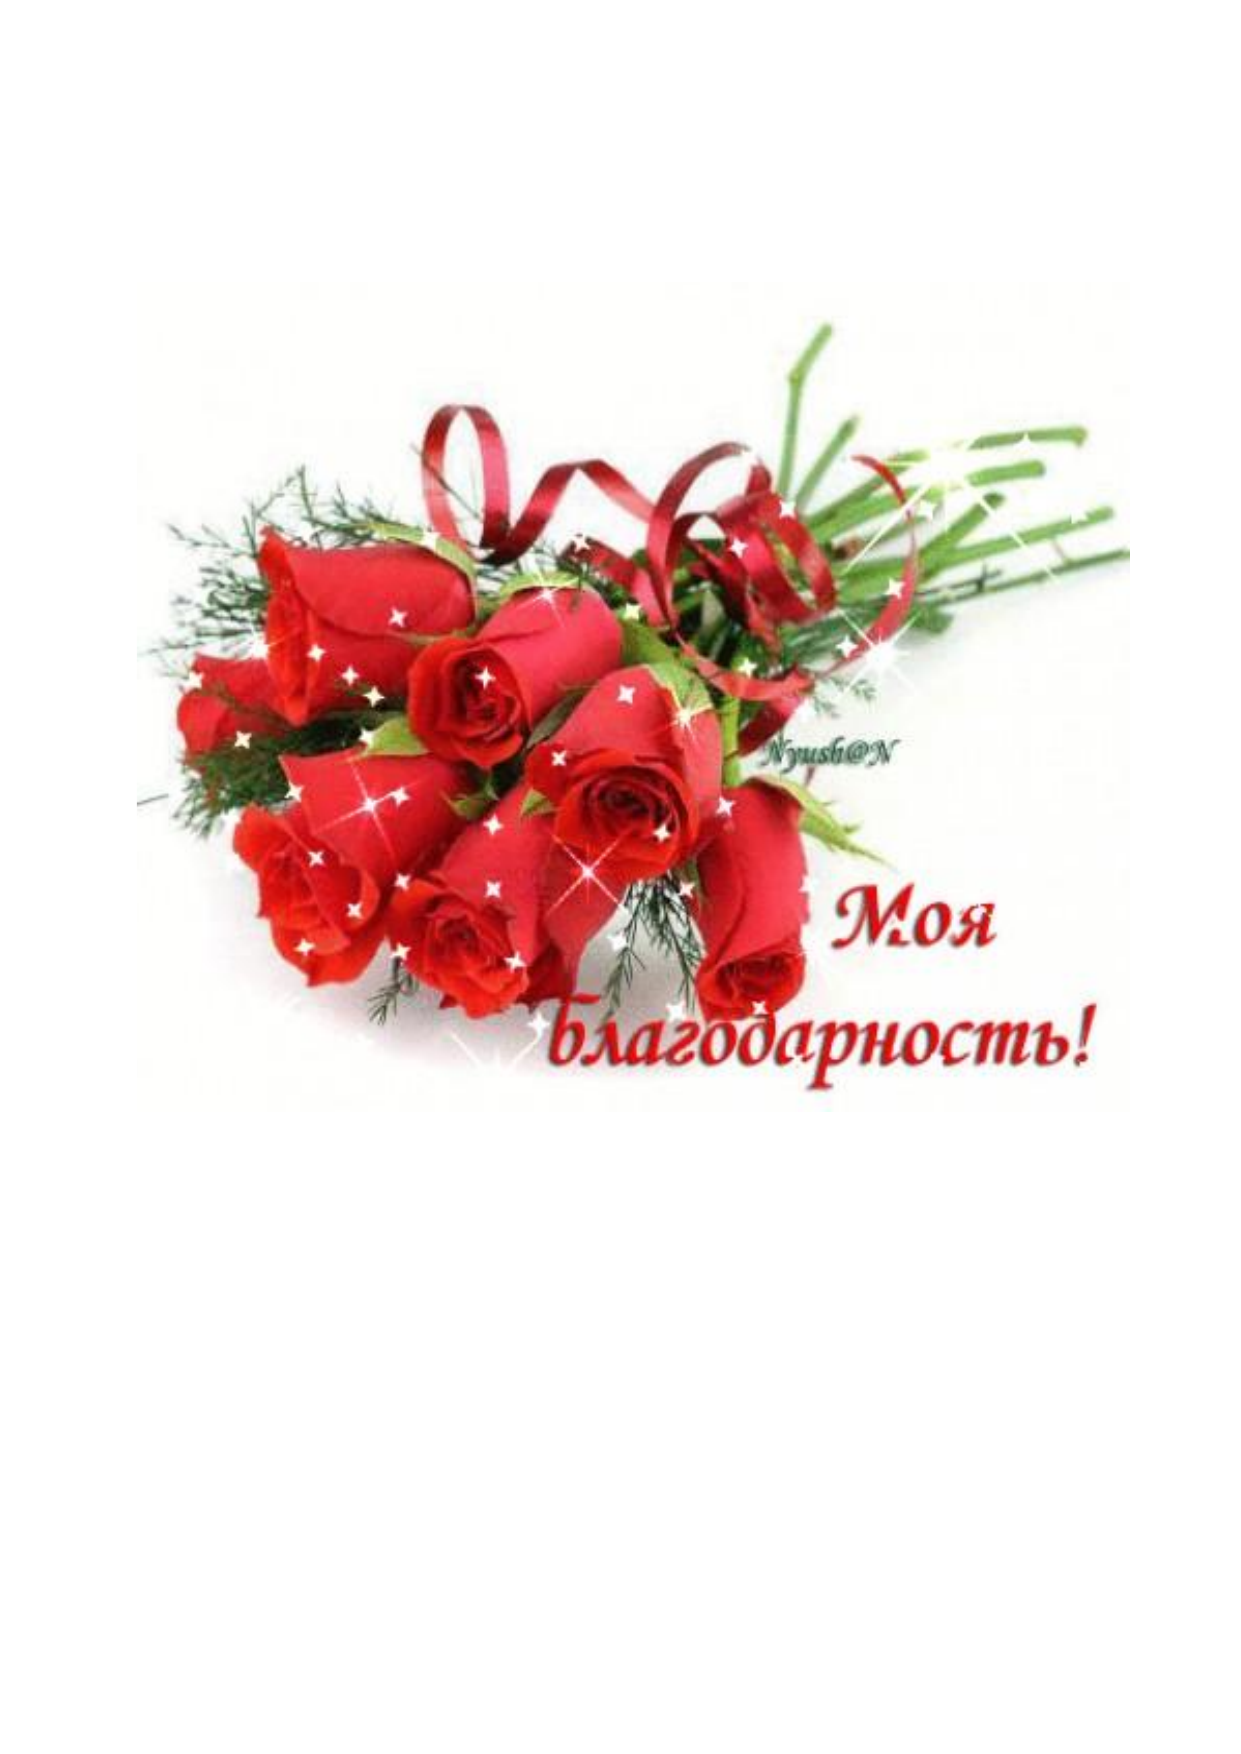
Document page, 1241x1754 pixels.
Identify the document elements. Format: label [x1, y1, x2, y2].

picture [136, 282, 1130, 1112]
